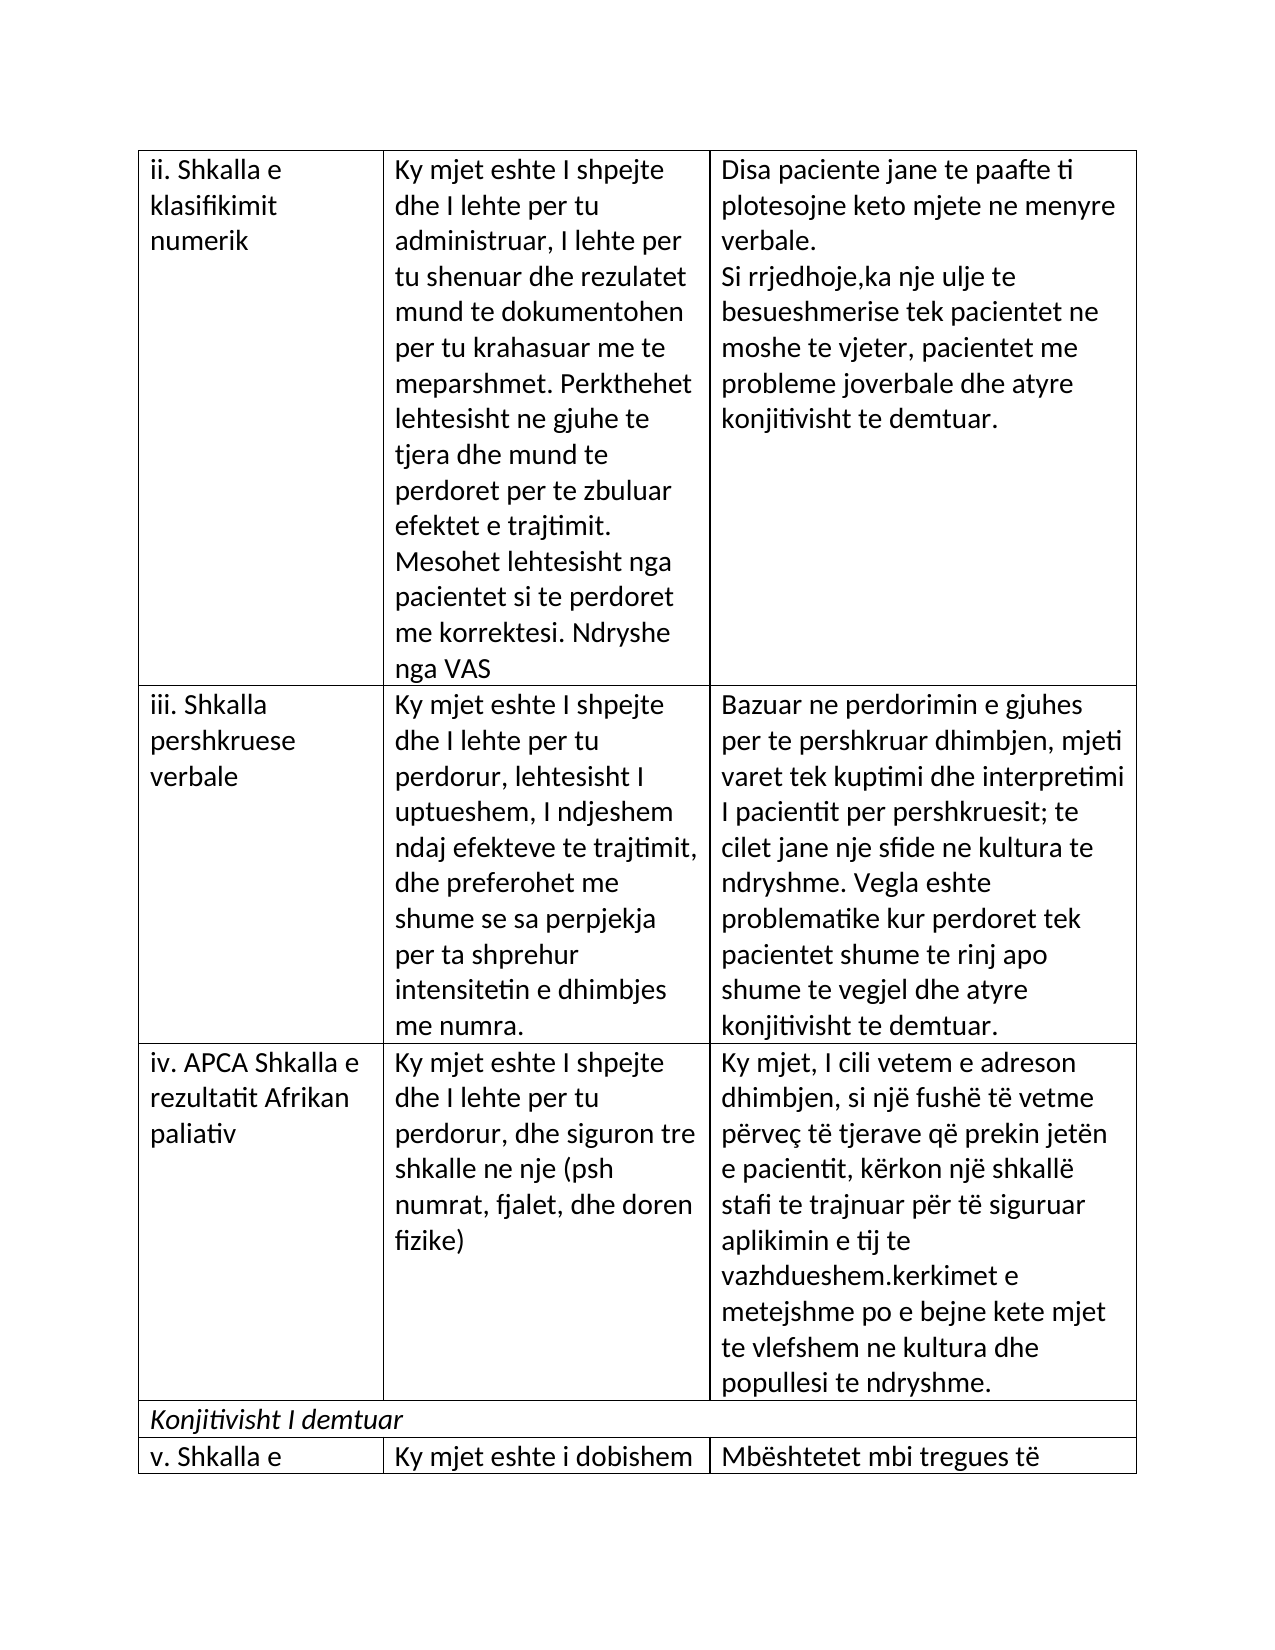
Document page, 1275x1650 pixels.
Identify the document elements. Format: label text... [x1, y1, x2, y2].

table_cell Ky mjet eshte I shpejte dhe I lehte per tu perdorur, dhe siguron tre shkalle ne nje (psh numrat, fjalet, dhe doren fizike) [384, 1044, 709, 1400]
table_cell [139, 1438, 383, 1473]
table_cell Ky mjet, I cili vetem e adreson dhimbjen, si një fushë të vetme përveç të tjerave që prekin jetën e pacientit, kërkon një shkallë stafi te trajnuar për të siguruar aplikimin e tij te vazhdueshem.kerkimet e metejshme po e bejne kete mjet te vlefshem ne kultura dhe popullesi te ndryshme. [711, 1044, 1136, 1400]
table_cell iv. APCA Shkalla e rezultatit Afrikan paliativ [139, 1044, 383, 1400]
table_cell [711, 1438, 1136, 1473]
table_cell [139, 151, 383, 685]
table_cell iii. Shkalla pershkruese verbale [139, 686, 383, 1043]
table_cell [384, 1438, 709, 1473]
table_cell Bazuar ne perdorimin e gjuhes per te pershkruar dhimbjen, mjeti varet tek kuptimi dhe interpretimi I pacientit per pershkruesit; te cilet jane nje sfide ne kultura te ndryshme. Vegla eshte problematike kur perdoret tek pacientet shume te rinj apo shume te vegjel dhe atyre konjitivisht te demtuar. [711, 686, 1136, 1043]
table_cell Ky mjet eshte I shpejte dhe I lehte per tu perdorur, lehtesisht I uptueshem, I ndjeshem ndaj efekteve te trajtimit, dhe preferohet me shume se sa perpjekja per ta shprehur intensitetin e dhimbjes me numra. [384, 686, 709, 1043]
table_cell Konjitivisht I demtuar [139, 1401, 1136, 1437]
